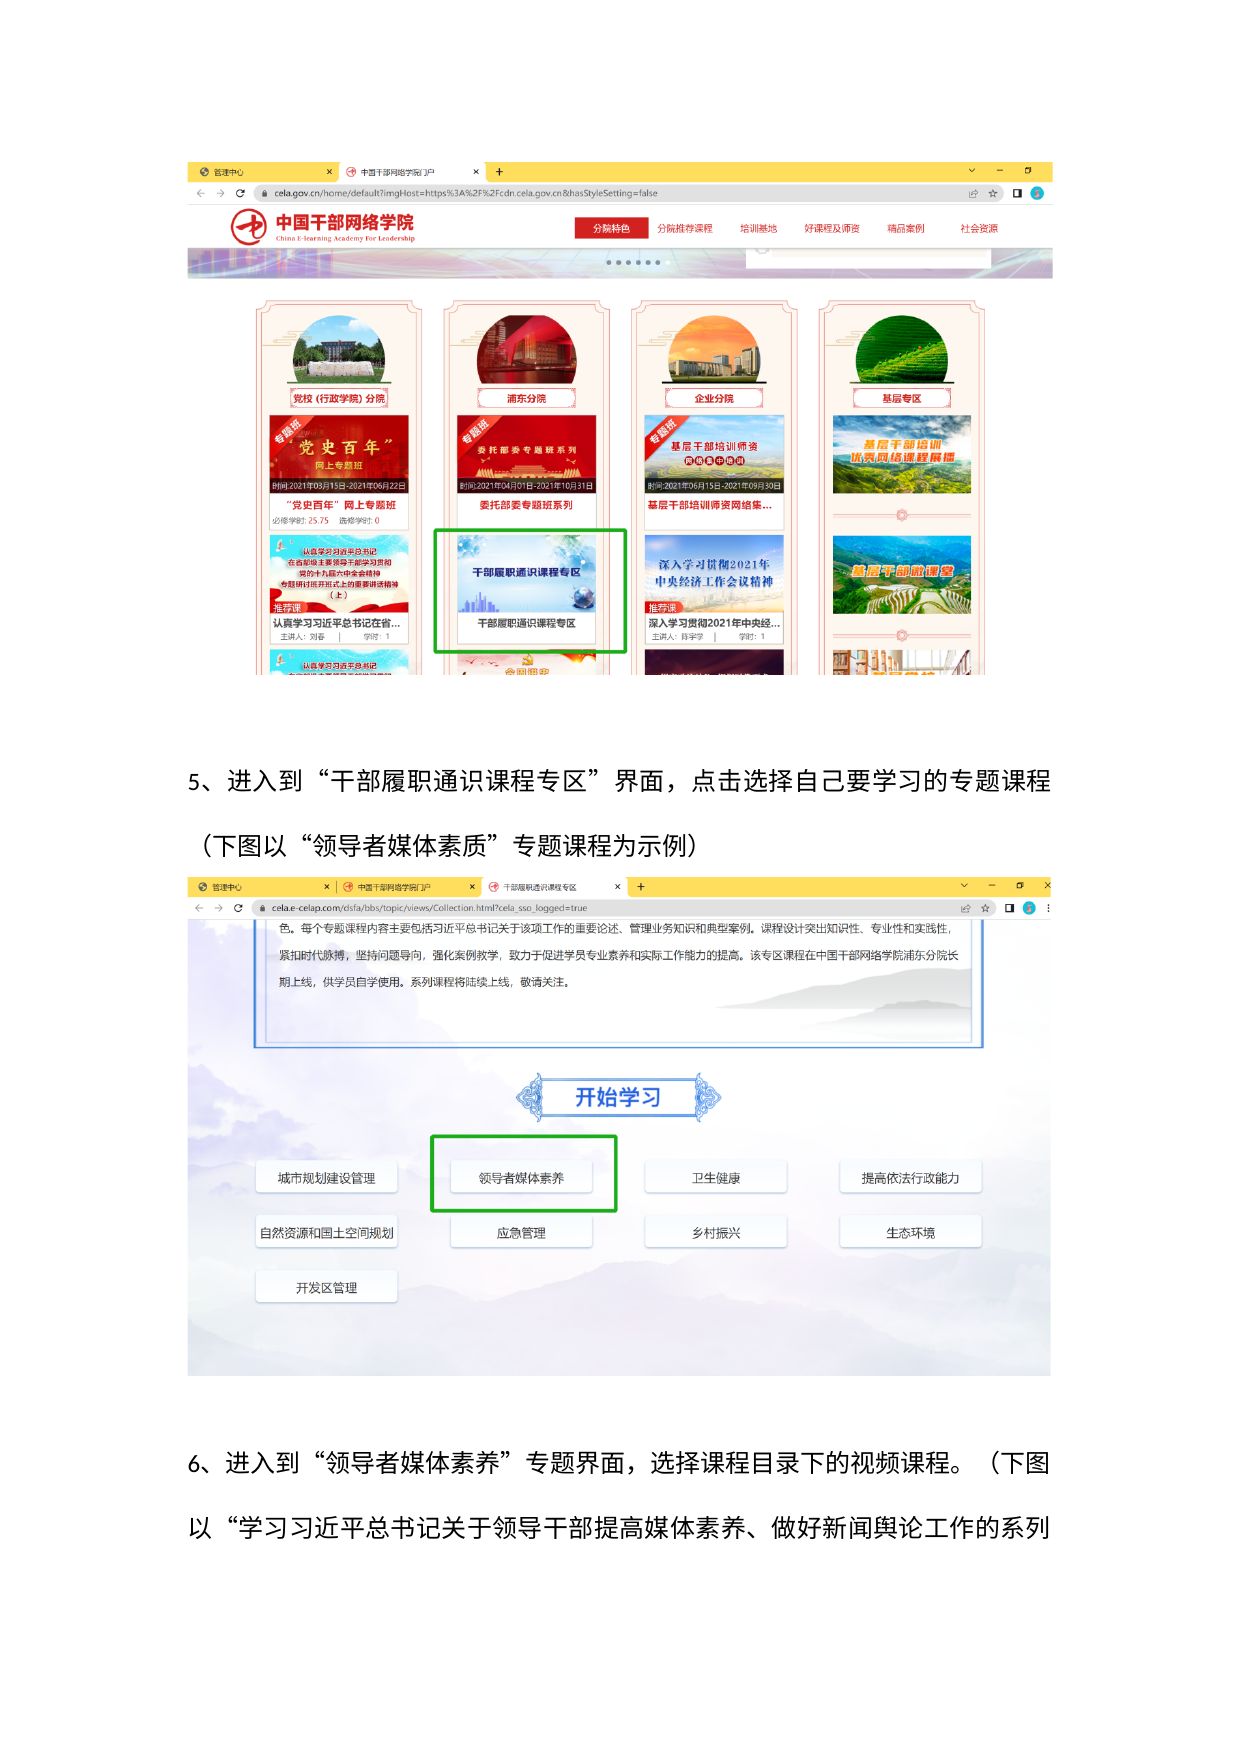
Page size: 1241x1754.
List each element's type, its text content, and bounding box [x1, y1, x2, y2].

picture [187, 162, 1053, 675]
picture [187, 877, 1051, 1376]
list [187, 1429, 1053, 1559]
list 5、进入到“干部履职通识课程专区”界面，点击选择自己要学习的专题课程（下图以“领导者媒体素质”专题课程为示例） [187, 747, 1053, 877]
